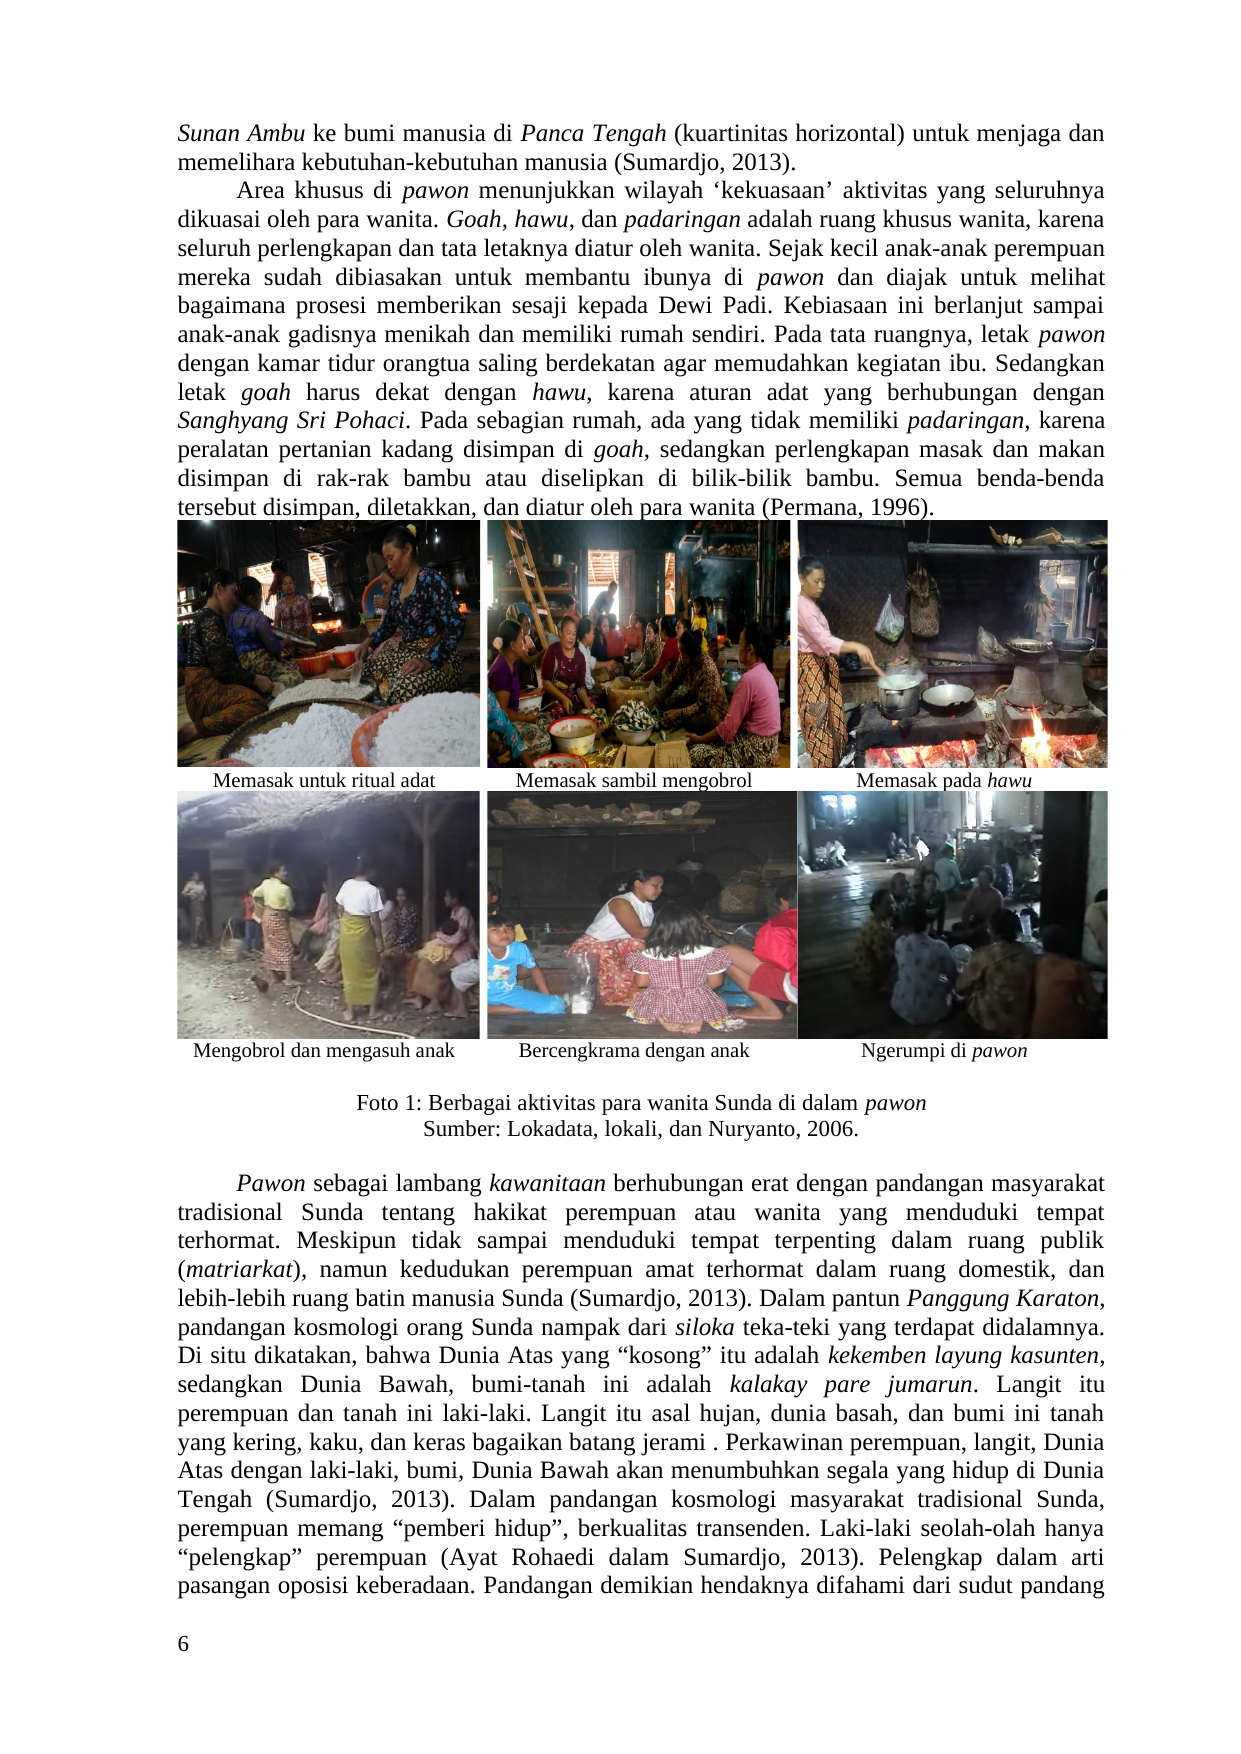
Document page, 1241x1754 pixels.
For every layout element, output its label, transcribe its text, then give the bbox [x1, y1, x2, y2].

text Area khusus di pawon menunjukkan wilayah ‘kekuasaan’ aktivitas yang seluruhnya dikuasai oleh para wanita. Goah, hawu, dan padaringan adalah ruang khusus wanita, karena seluruh perlengkapan dan tata letaknya diatur oleh wanita. Sejak kecil anak-anak perempuan mereka sudah dibiasakan untuk membantu ibunya di pawon dan diajak untuk melihat bagaimana prosesi memberikan sesaji kepada Dewi Padi. Kebiasaan ini berlanjut sampai anak-anak gadisnya menikah dan memiliki rumah sendiri. Pada tata ruangnya, letak pawon dengan kamar tidur orangtua saling berdekatan agar memudahkan kegiatan ibu. Sedangkan letak goah harus dekat dengan hawu, karena aturan adat yang berhubungan dengan Sanghyang Sri Pohaci. Pada sebagian rumah, ada yang tidak memiliki padaringan, karena peralatan pertanian kadang disimpan di goah, sedangkan perlengkapan masak dan makan disimpan di rak-rak bambu atau diselipkan di bilik-bilik bambu. Semua benda-benda tersebut disimpan, diletakkan, dan diatur oleh para wanita (Permana, 1996). [177, 176, 1105, 521]
table_cell Memasak pada hawu [798, 768, 1107, 791]
table_header [481, 521, 487, 767]
table_cell [480, 792, 487, 1038]
table_cell Memasak untuk ritual adat [177, 768, 487, 792]
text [177, 118, 1105, 176]
picture [177, 791, 480, 1039]
picture [177, 520, 481, 767]
table_cell Bercengkrama dengan anak [487, 1039, 797, 1062]
picture [487, 791, 1108, 1039]
table_header [791, 521, 797, 767]
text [177, 1168, 1105, 1599]
table_cell Memasak sambil mengobrol [487, 768, 797, 791]
picture [797, 520, 1108, 768]
picture [487, 520, 791, 768]
text Foto 1: Berbagai aktivitas para wanita Sunda di dalam pawon [177, 1089, 1105, 1115]
table_cell Mengobrol dan mengasuh anak [177, 1039, 487, 1062]
text Sumber: Lokadata, lokali, dan Nuryanto, 2006. [177, 1115, 1105, 1142]
table_cell Ngerumpi di pawon [798, 1039, 1107, 1062]
